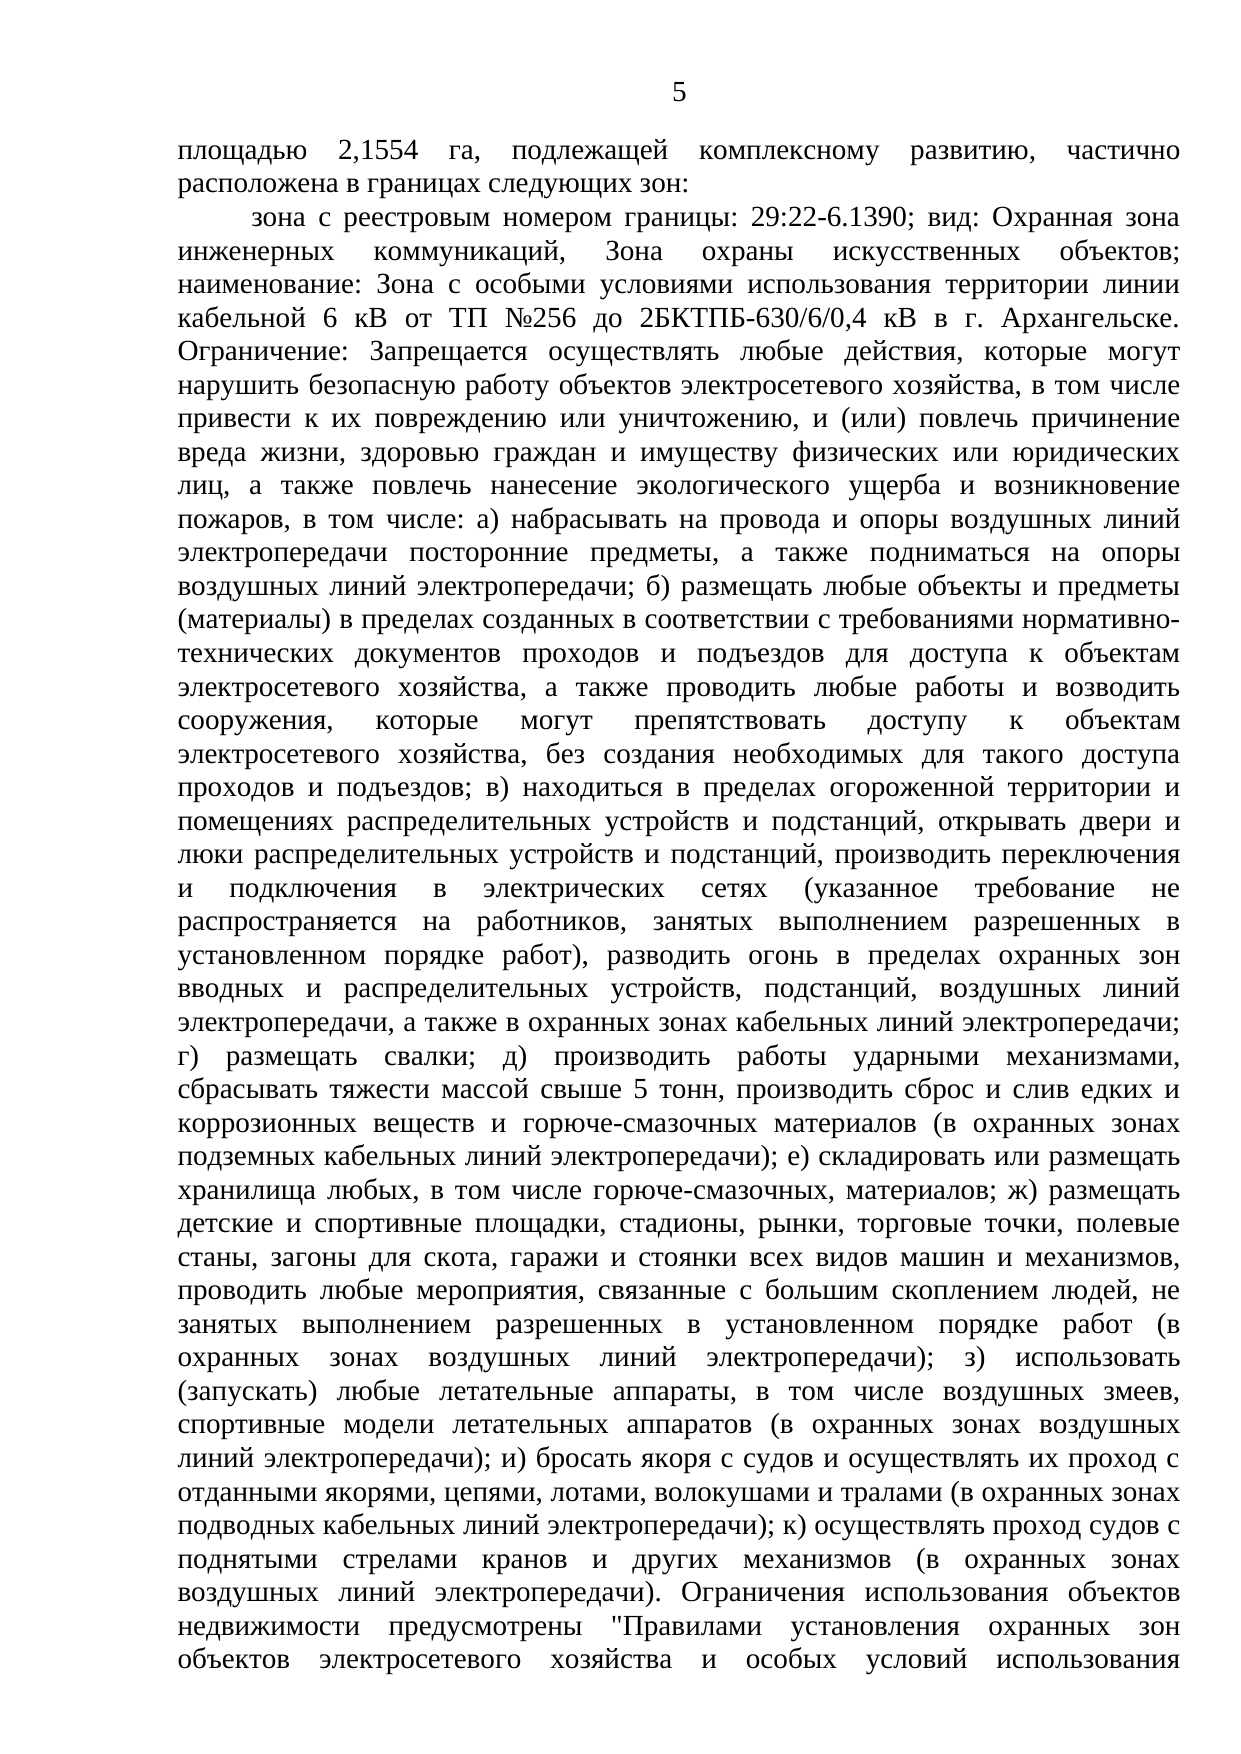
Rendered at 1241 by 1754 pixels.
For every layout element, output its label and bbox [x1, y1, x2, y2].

text [177, 132, 1181, 199]
text [177, 199, 1181, 1675]
